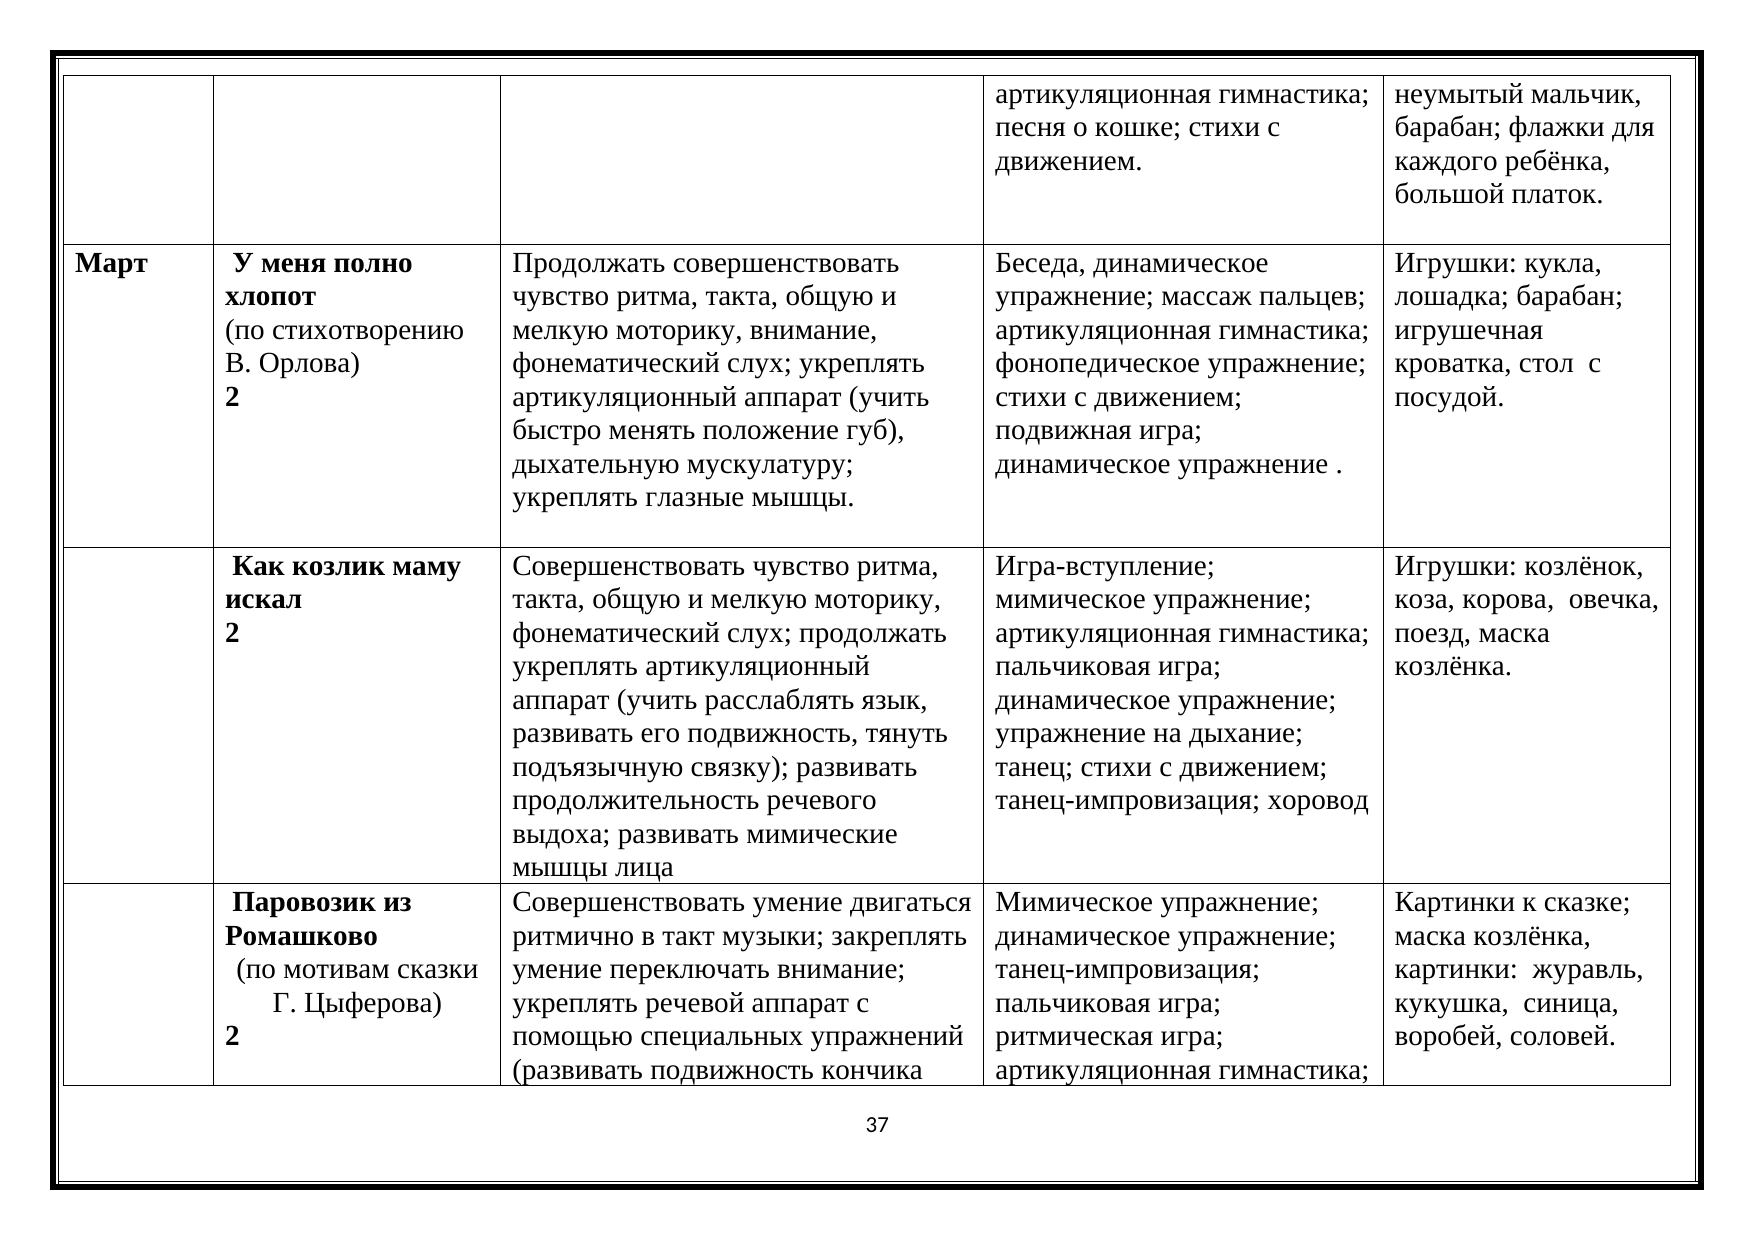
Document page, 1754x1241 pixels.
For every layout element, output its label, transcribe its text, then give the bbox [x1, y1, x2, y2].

table_cell [64, 884, 213, 1085]
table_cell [984, 76, 1383, 244]
table_cell [64, 76, 213, 244]
table_cell У меня полно хлопот (по стихотворению В. Орлова) 2 [214, 245, 500, 547]
table_cell Совершенствовать чувство ритма, такта, общую и мелкую моторику, фонематический слух; продолжать укреплять артикуляционный аппарат (учить расслаблять язык, развивать его подвижность, тянуть подъязычную связку); развивать продолжительность речевого выдоха; развивать мимические мышцы лица [501, 548, 983, 883]
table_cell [1384, 76, 1670, 244]
table_cell Продолжать совершенствовать чувство ритма, такта, общую и мелкую моторику, внимание, фонематический слух; укреплять артикуляционный аппарат (учить быстро менять положение губ), дыхательную мускулатуру; укреплять глазные мышцы. [501, 245, 983, 547]
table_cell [501, 884, 983, 1085]
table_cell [501, 76, 983, 244]
table_cell Игра-вступление; мимическое упражнение; артикуляционная гимнастика; пальчиковая игра; динамическое упражнение; упражнение на дыхание; танец; стихи с движением; танец-импровизация; хоровод [984, 548, 1383, 883]
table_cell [214, 884, 500, 1085]
table_cell Как козлик маму искал 2 [214, 548, 500, 883]
table_cell Беседа, динамическое упражнение; массаж пальцев; артикуляционная гимнастика; фонопедическое упражнение; стихи с движением; подвижная игра; динамическое упражнение . [984, 245, 1383, 547]
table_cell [214, 76, 500, 244]
table_cell Игрушки: кукла, лошадка; барабан; игрушечная кроватка, стол с посудой. [1384, 245, 1670, 547]
table_cell Март [64, 245, 213, 547]
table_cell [984, 884, 1383, 1085]
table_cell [1384, 884, 1670, 1085]
table_cell [64, 548, 213, 883]
table_cell Игрушки: козлёнок, коза, корова, овечка, поезд, маска козлёнка. [1384, 548, 1670, 883]
